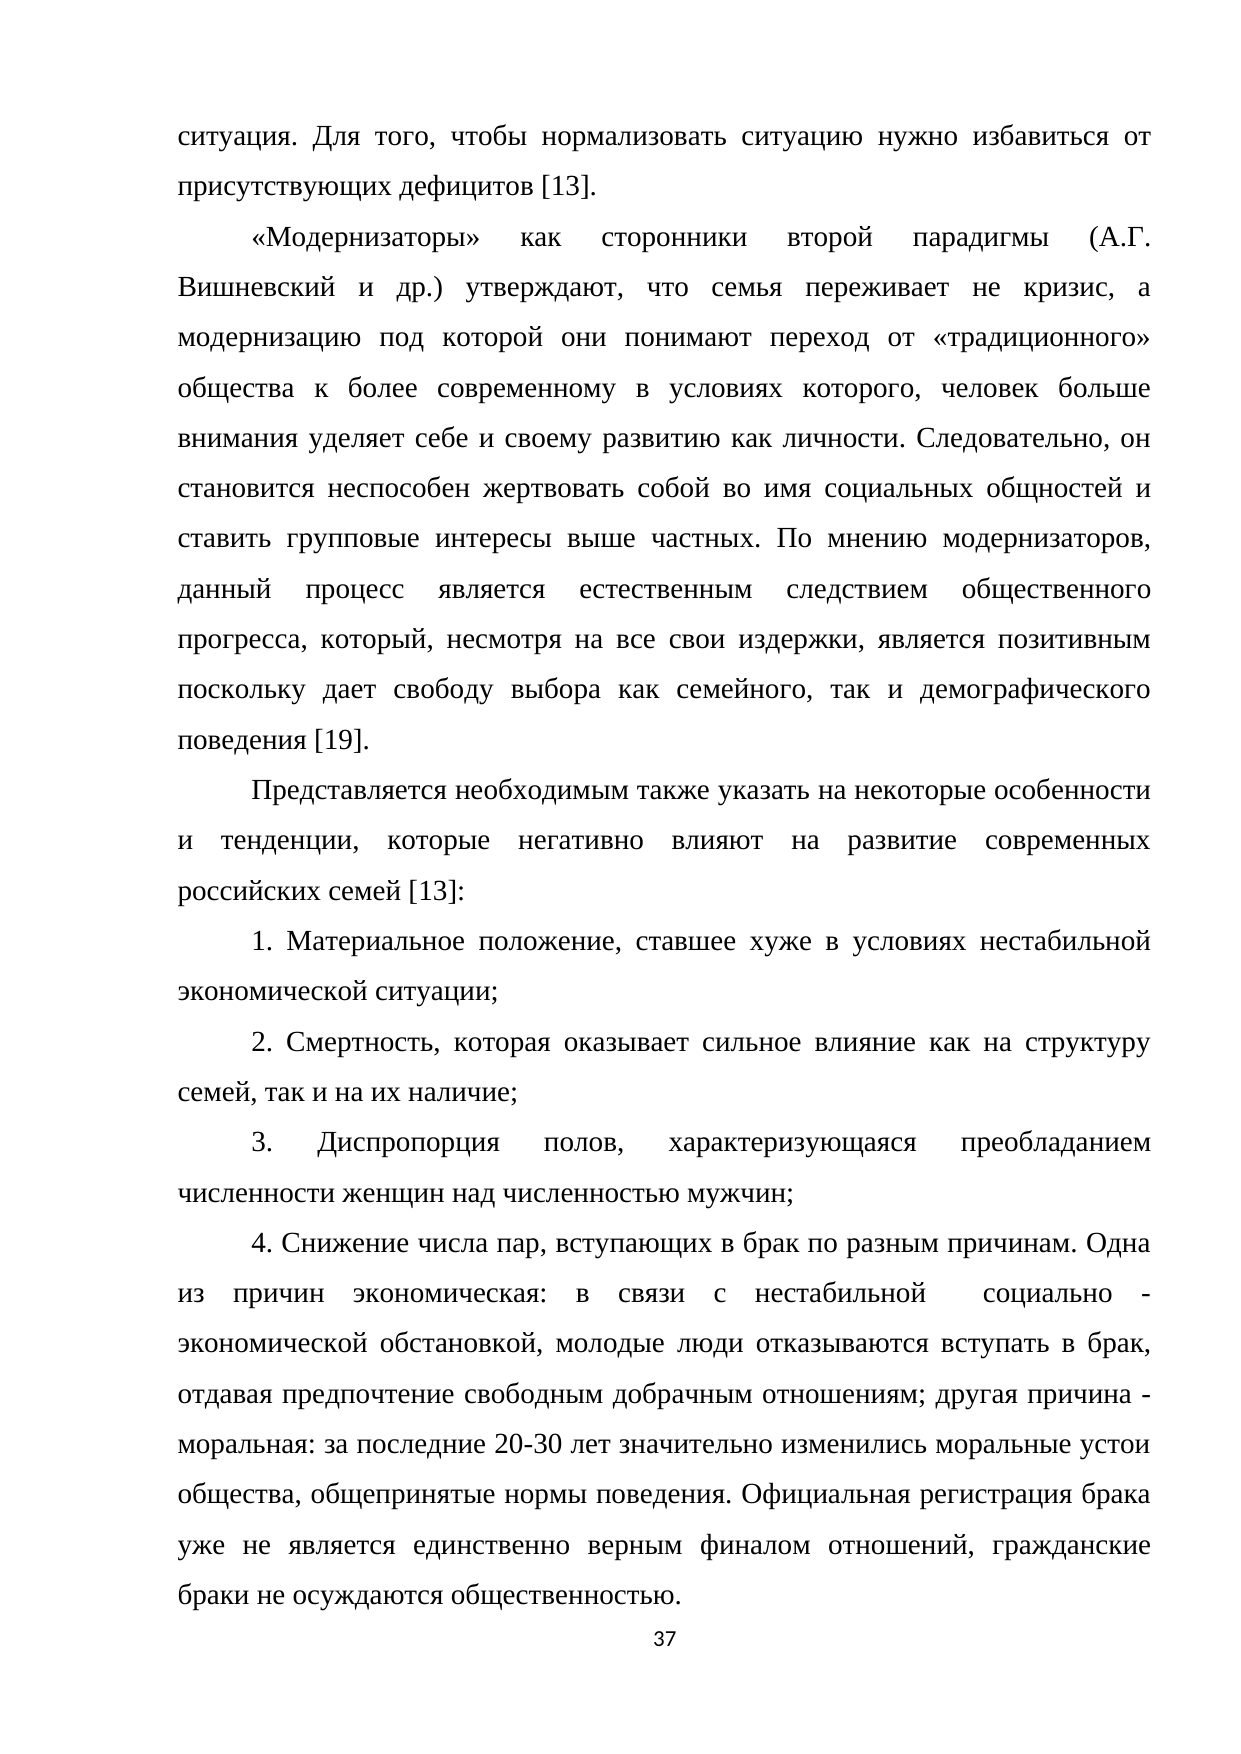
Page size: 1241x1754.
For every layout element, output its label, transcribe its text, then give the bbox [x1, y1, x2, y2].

text 1. Материальное положение, ставшее хуже в условиях нестабильной экономической ситуации; [177, 923, 1152, 1007]
text 2. Смертность, которая оказывает сильное влияние как на структуру семей, так и на их наличие; [177, 1024, 1152, 1108]
text 3. Диспропорция полов, характеризующаяся преобладанием численности женщин над численностью мужчин; [177, 1124, 1152, 1208]
text «Модернизаторы» как сторонники второй парадигмы (А.Г. Вишневский и др.) утверждают, что семья переживает не кризис, а модернизацию под которой они понимают переход от «традиционного» общества к более современному в условиях которого, человек больше внимания уделяет себе и своему развитию как личности. Следовательно, он становится неспособен жертвовать собой во имя социальных общностей и ставить групповые интересы выше частных. По мнению модернизаторов, данный процесс является естественным следствием общественного прогресса, который, несмотря на все свои издержки, является позитивным поскольку дает свободу выбора как семейного, так и демографического поведения [19]. [177, 219, 1152, 755]
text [177, 118, 1152, 202]
text Представляется необходимым также указать на некоторые особенности и тенденции, которые негативно влияют на развитие современных российских семей [13]: [177, 772, 1152, 906]
text 4. Снижение числа пар, вступающих в брак по разным причинам. Одна из причин экономическая: в связи с нестабильной социально - экономической обстановкой, молодые люди отказываются вступать в брак, отдавая предпочтение свободным добрачным отношениям; другая причина -моральная: за последние 20-30 лет значительно изменились моральные устои общества, общепринятые нормы поведения. Официальная регистрация брака уже не является единственно верным финалом отношений, гражданские браки не осуждаются общественностью. [177, 1225, 1152, 1611]
